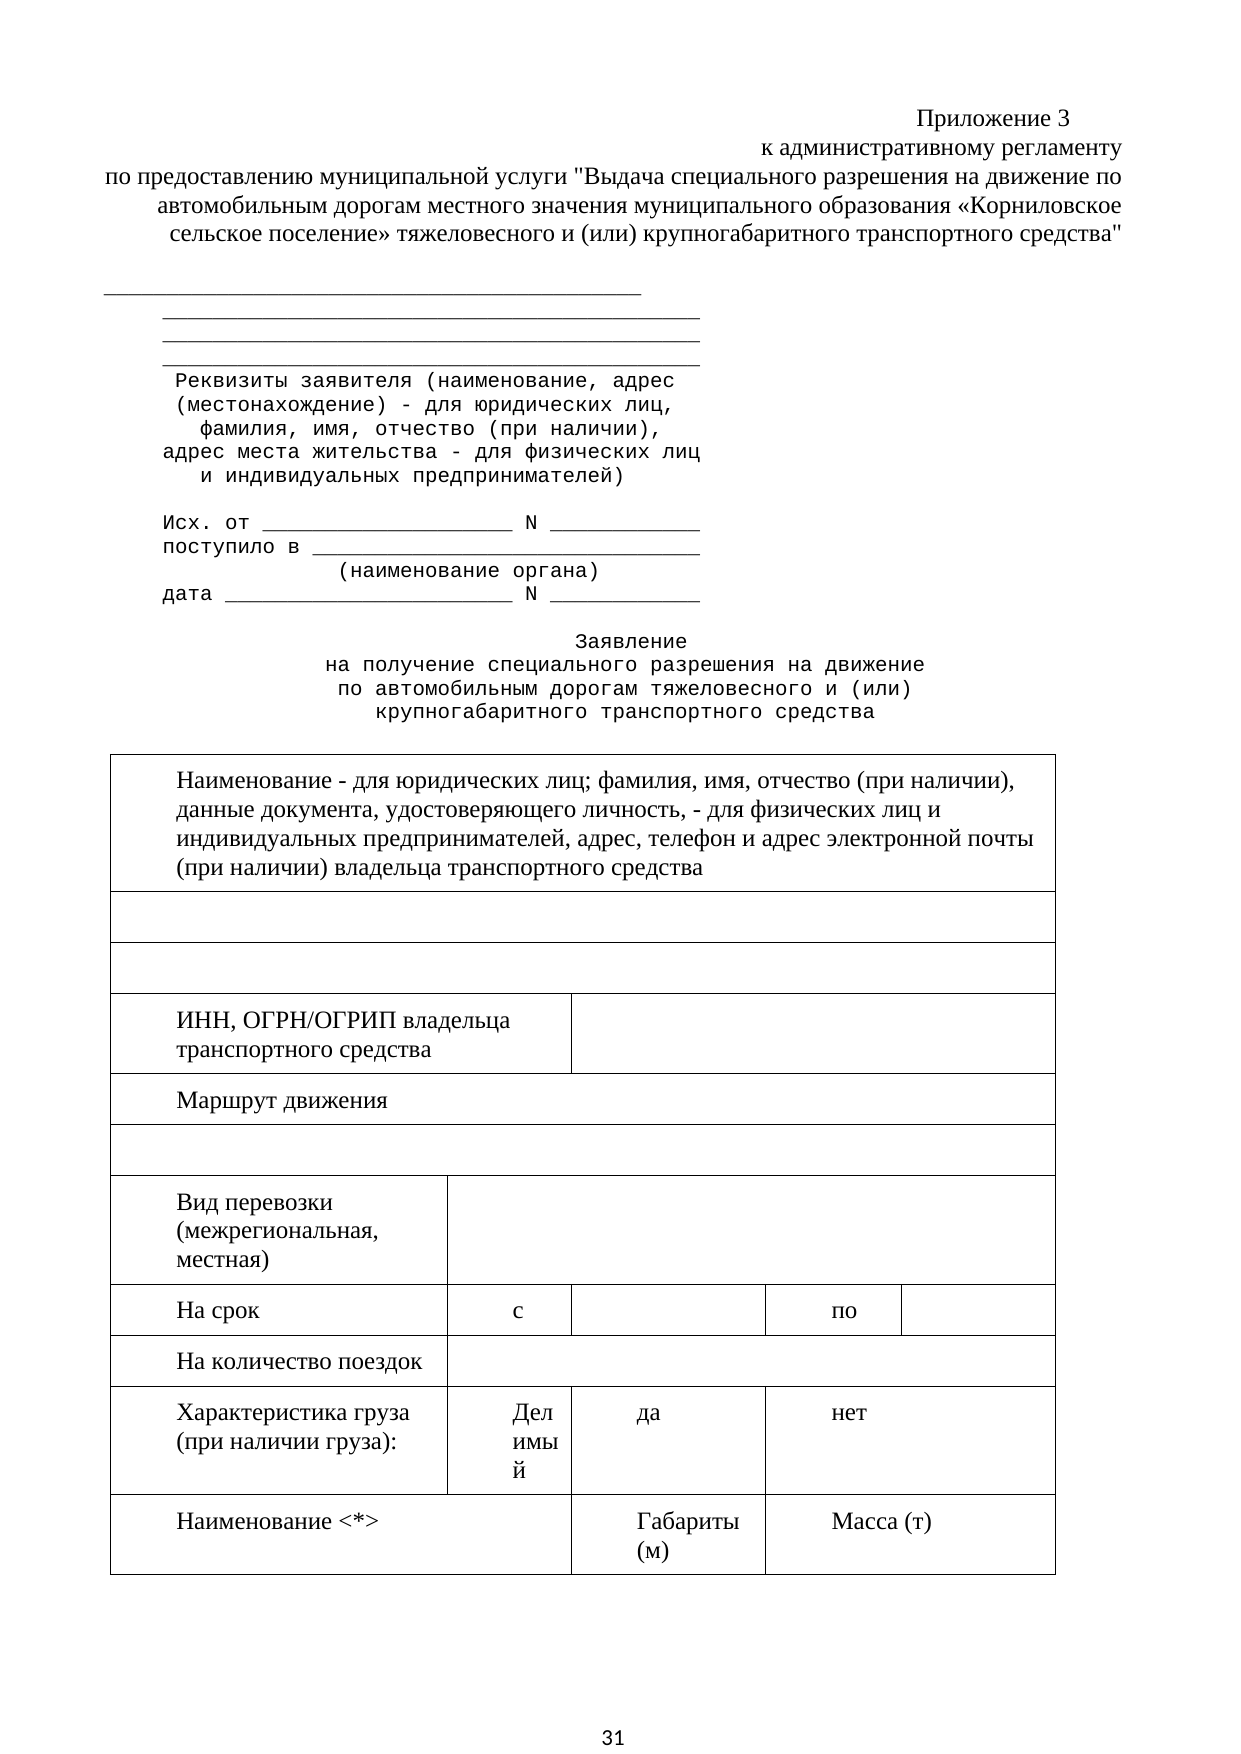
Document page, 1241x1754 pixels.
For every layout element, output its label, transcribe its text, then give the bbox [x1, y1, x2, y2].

text ___________________________________________ [162, 299, 1122, 323]
text на получение специального разрешения на движение [162, 654, 1122, 678]
text Реквизиты заявителя (наименование, адрес [162, 371, 1122, 394]
table_cell Маршрут движения [111, 1074, 1055, 1124]
text ___________________________________________ [162, 347, 1122, 371]
table_cell [448, 1176, 1055, 1284]
text адрес места жительства - для физических лиц [162, 441, 1122, 465]
text по предоставлению муниципальной услуги "Выдача специального разрешения на движение по автомобильным дорогам местного значения муниципального образования «Корниловское сельское поселение» тяжеловесного и (или) крупногабаритного транспортного средства" [103, 161, 1122, 247]
table_cell [448, 1336, 1055, 1386]
text ___________________________________________ [103, 276, 1122, 299]
table_cell [111, 892, 1055, 942]
table_cell Вид перевозки (межрегиональная, местная) [111, 1176, 447, 1284]
table_cell Характеристика груза (при наличии груза): [111, 1387, 447, 1494]
table_header Наименование - для юридических лиц; фамилия, имя, отчество (при наличии), данные документа, удостоверяющего личность, - для физических лиц и индивидуальных предпринимателей, адрес, телефон и адрес электронной почты (при наличии) владельца транспортного средства [111, 755, 1055, 891]
text (наименование органа) [162, 560, 1122, 583]
table_cell по [766, 1285, 901, 1335]
text Заявление [162, 631, 1122, 654]
table_cell с [448, 1285, 571, 1335]
table_cell да [572, 1387, 765, 1494]
table_cell Наименование <*> [111, 1495, 571, 1574]
text ___________________________________________ [162, 323, 1122, 347]
table_cell [572, 994, 1055, 1073]
text крупногабаритного транспортного средства [162, 702, 1122, 725]
table_cell [111, 943, 1055, 993]
table_cell Габариты (м) [572, 1495, 765, 1574]
text фамилия, имя, отчество (при наличии), [162, 418, 1122, 441]
table_cell Масса (т) [766, 1495, 1055, 1574]
text по автомобильным дорогам тяжеловесного и (или) [162, 678, 1122, 702]
text дата _______________________ N ____________ [162, 583, 1122, 607]
text (местонахождение) - для юридических лиц, [162, 394, 1122, 418]
text к административному регламенту [103, 132, 1122, 161]
table_cell Делимый [448, 1387, 571, 1494]
text и индивидуальных предпринимателей) [162, 465, 1122, 489]
table_cell [572, 1285, 765, 1335]
table_cell На количество поездок [111, 1336, 447, 1386]
table_cell [111, 1125, 1055, 1175]
table_cell ИНН, ОГРН/ОГРИП владельца транспортного средства [111, 994, 571, 1073]
text поступило в _______________________________ [162, 536, 1122, 560]
table_cell нет [766, 1387, 1055, 1494]
table_cell [902, 1285, 1055, 1335]
text Исх. от ____________________ N ____________ [162, 512, 1122, 536]
table_cell На срок [111, 1285, 447, 1335]
text Приложение 3 [103, 103, 1122, 132]
